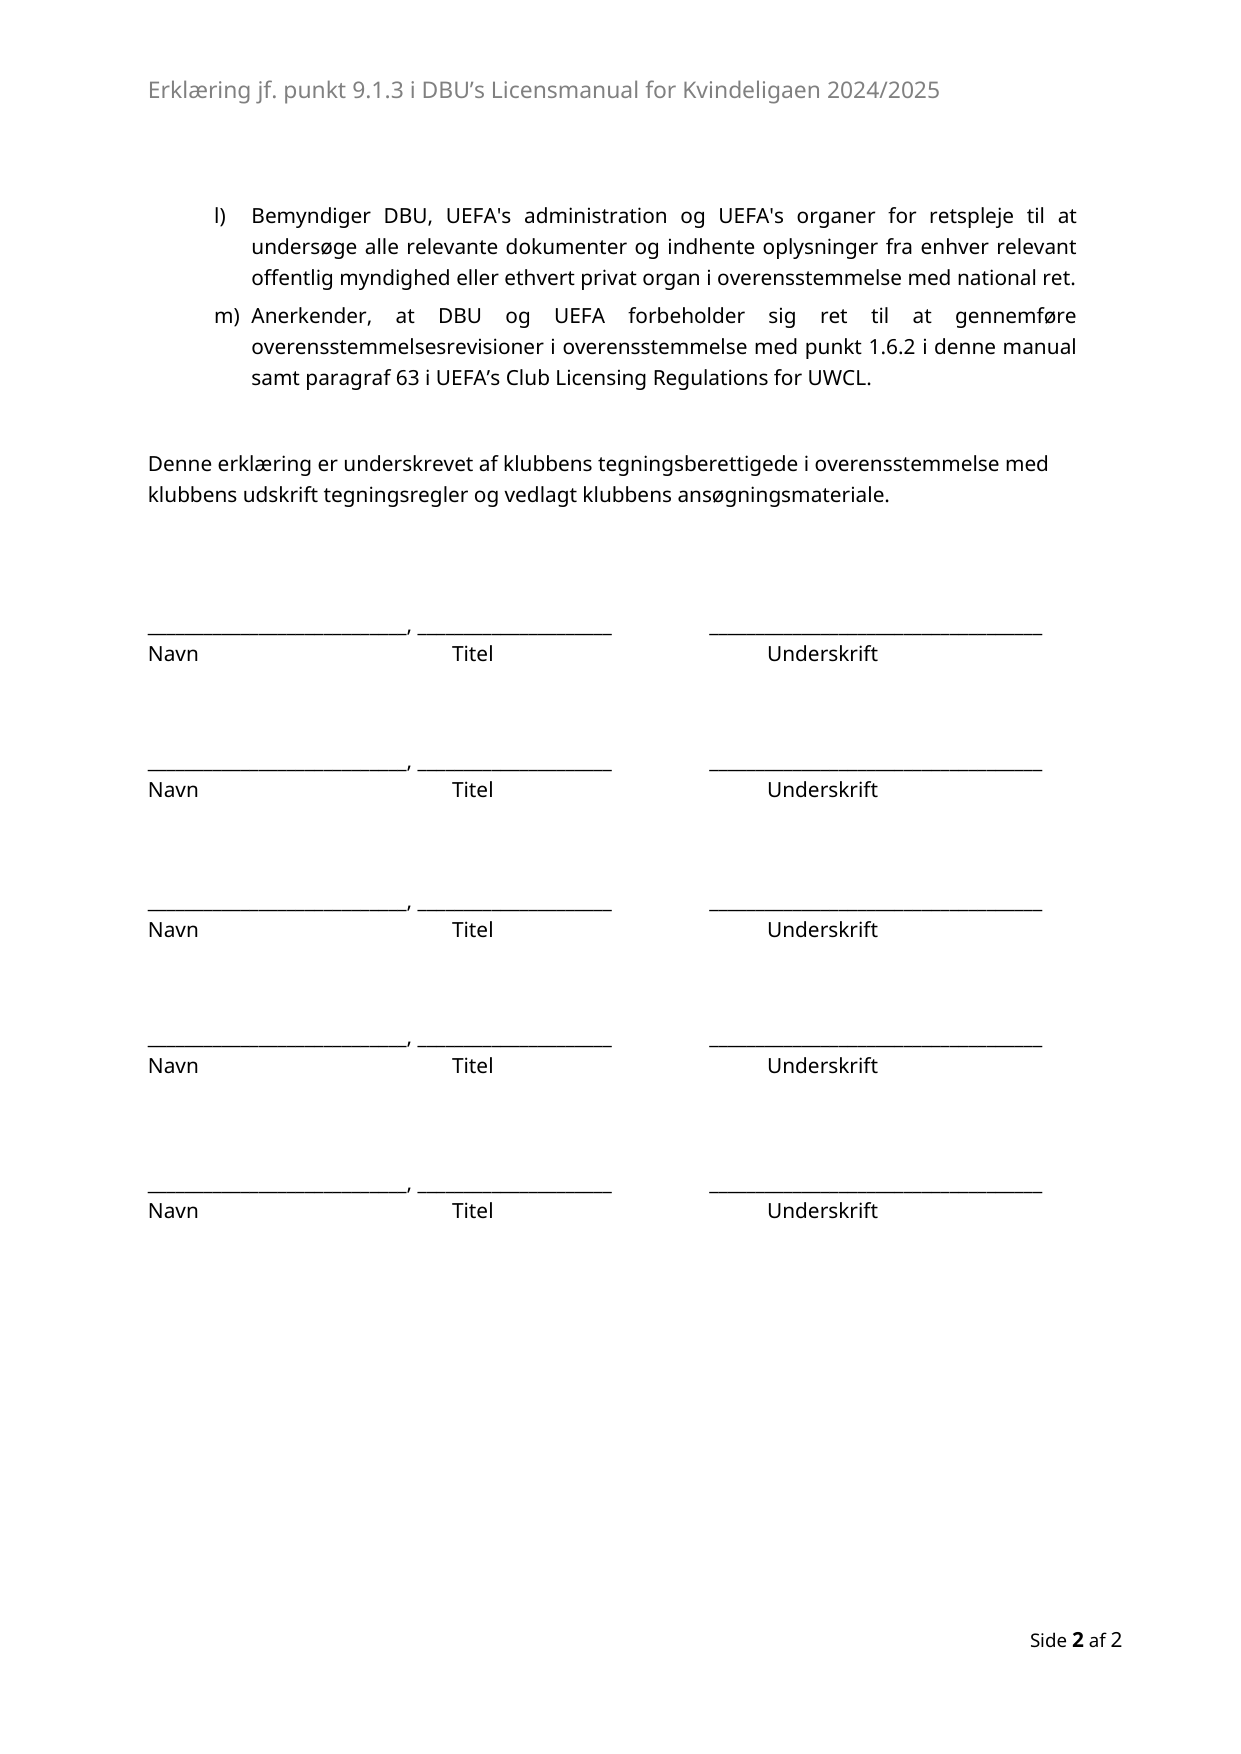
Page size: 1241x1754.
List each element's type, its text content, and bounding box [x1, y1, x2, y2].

text ____________________________, _____________________ ____________________________________ [148, 886, 1240, 915]
list Bemyndiger DBU, UEFA's administration og UEFA's organer for retspleje til at undersøge alle relevante dokumenter og indhente oplysninger fra enhver relevant offentlig myndighed eller ethvert privat organ i overensstemmelse med national ret. [214, 201, 1078, 291]
text ____________________________, _____________________ ____________________________________ [148, 746, 1240, 775]
text Navn Titel Underskrift [148, 1196, 1240, 1225]
text Denne erklæring er underskrevet af klubbens tegningsberettigede i overensstemmelse med klubbens udskrift tegningsregler og vedlagt klubbens ansøgningsmateriale. [148, 449, 1122, 508]
text ____________________________, _____________________ ____________________________________ [148, 610, 1240, 639]
text ____________________________, _____________________ ____________________________________ [148, 1022, 1240, 1051]
text Navn Titel Underskrift [148, 915, 1240, 943]
text ____________________________, _____________________ ____________________________________ [148, 1168, 1240, 1196]
list Anerkender, at DBU og UEFA forbeholder sig ret til at gennemføre overensstemmelsesrevisioner i overensstemmelse med punkt 1.6.2 i denne manual samt paragraf 63 i UEFA’s Club Licensing Regulations for UWCL. [214, 302, 1078, 391]
text Navn Titel Underskrift [148, 639, 1240, 667]
text Navn Titel Underskrift [148, 1051, 1240, 1079]
text Navn Titel Underskrift [148, 775, 1240, 803]
